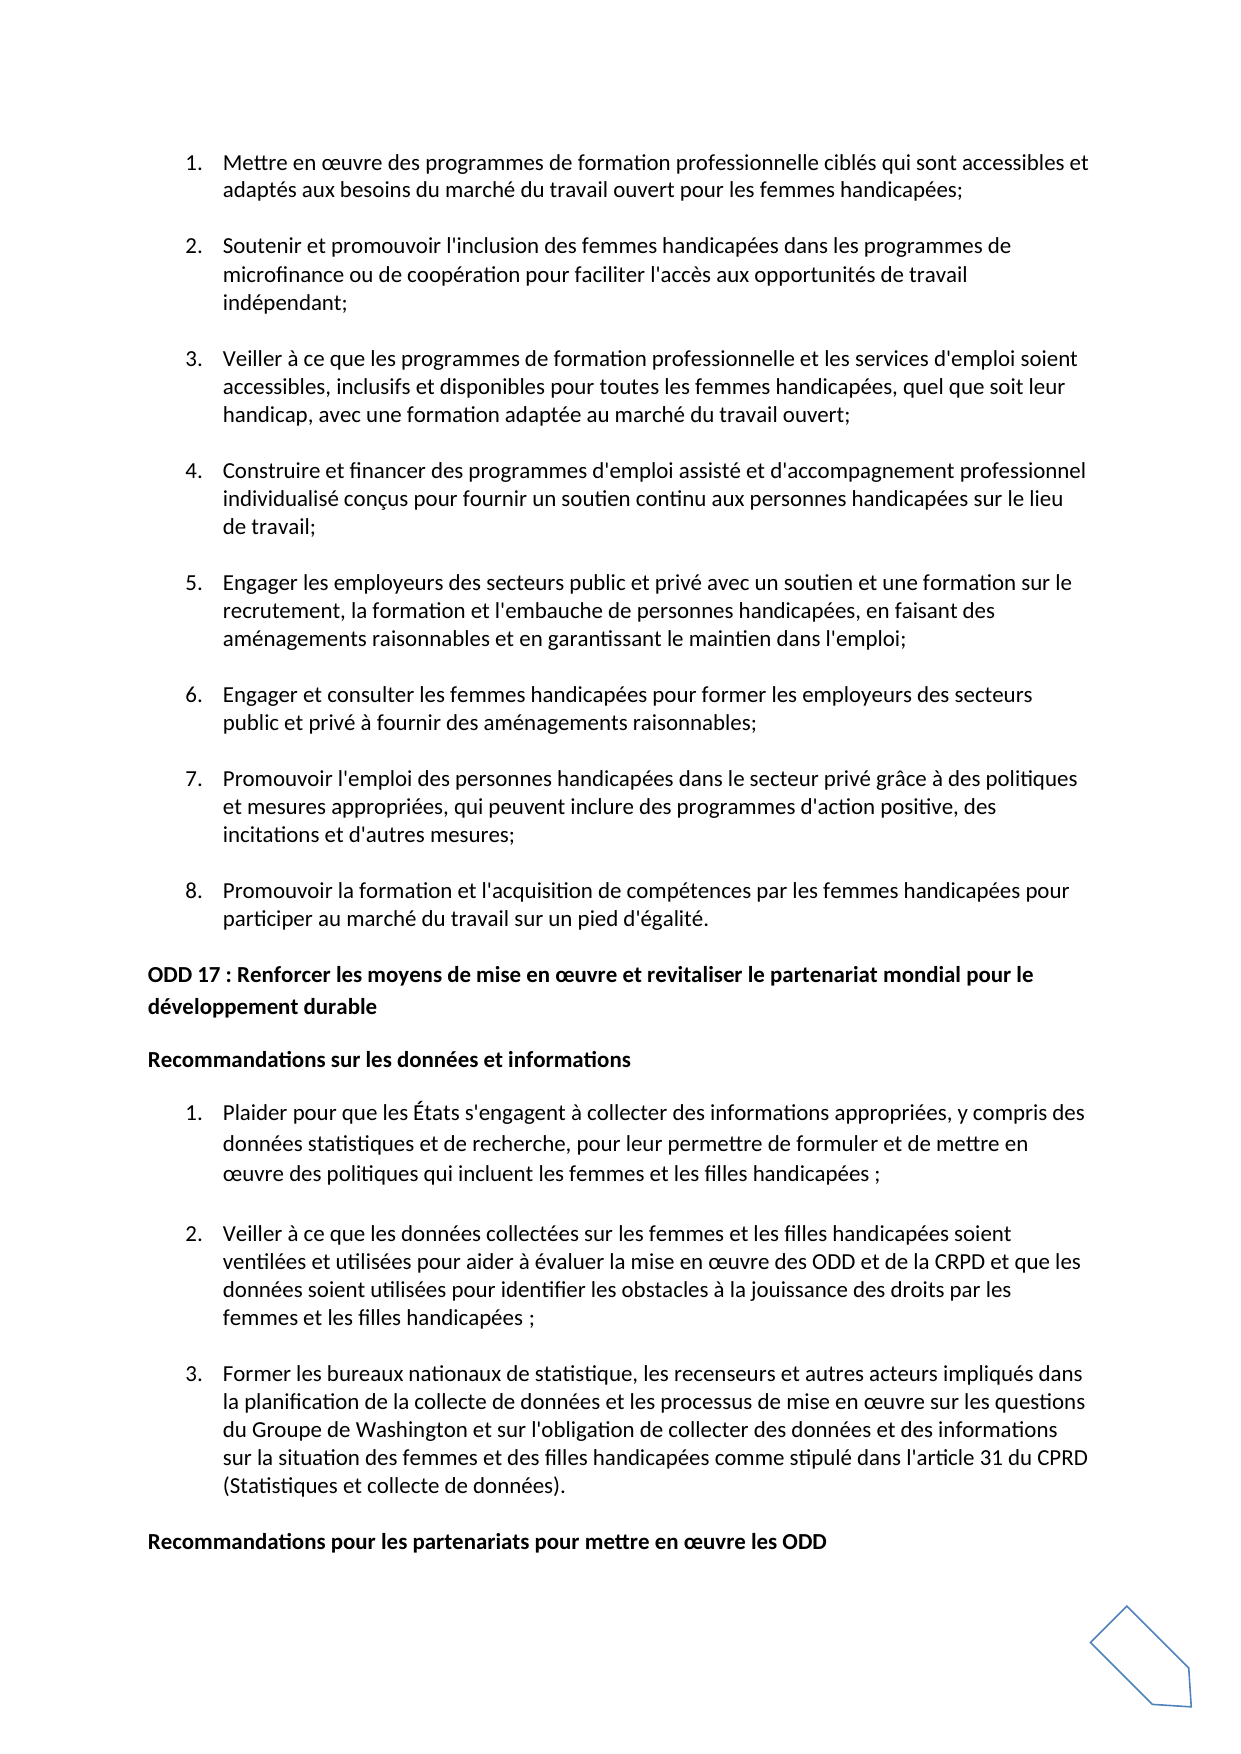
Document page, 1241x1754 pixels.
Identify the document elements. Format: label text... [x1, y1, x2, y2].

list Veiller à ce que les programmes de formation professionnelle et les services d'emploi soient accessibles, inclusifs et disponibles pour toutes les femmes handicapées, quel que soit leur handicap, avec une formation adaptée au marché du travail ouvert; [185, 344, 1093, 428]
text ODD 17 : Renforcer les moyens de mise en œuvre et revitaliser le partenariat mondial pour le développement durable [148, 960, 1093, 1020]
text Recommandations sur les données et informations [148, 1045, 1093, 1073]
list Plaider pour que les États s'engagent à collecter des informations appropriées, y compris des données statistiques et de recherche, pour leur permettre de formuler et de mettre en œuvre des politiques qui incluent les femmes et les filles handicapées ; [185, 1098, 1093, 1187]
list Soutenir et promouvoir l'inclusion des femmes handicapées dans les programmes de microfinance ou de coopération pour faciliter l'accès aux opportunités de travail indépendant; [185, 232, 1093, 316]
list Veiller à ce que les données collectées sur les femmes et les filles handicapées soient ventilées et utilisées pour aider à évaluer la mise en œuvre des ODD et de la CRPD et que les données soient utilisées pour identifier les obstacles à la jouissance des droits par les femmes et les filles handicapées ; [185, 1219, 1093, 1331]
list Mettre en œuvre des programmes de formation professionnelle ciblés qui sont accessibles et adaptés aux besoins du marché du travail ouvert pour les femmes handicapées; [185, 148, 1093, 204]
list Engager les employeurs des secteurs public et privé avec un soutien et une formation sur le recrutement, la formation et l'embauche de personnes handicapées, en faisant des aménagements raisonnables et en garantissant le maintien dans l'emploi; [185, 568, 1093, 652]
list Engager et consulter les femmes handicapées pour former les employeurs des secteurs public et privé à fournir des aménagements raisonnables; [185, 680, 1093, 736]
list Promouvoir la formation et l'acquisition de compétences par les femmes handicapées pour participer au marché du travail sur un pied d'égalité. [185, 876, 1093, 932]
list Former les bureaux nationaux de statistique, les recenseurs et autres acteurs impliqués dans la planification de la collecte de données et les processus de mise en œuvre sur les questions du Groupe de Washington et sur l'obligation de collecter des données et des informations sur la situation des femmes et des filles handicapées comme stipulé dans l'article 31 du CPRD (Statistiques et collecte de données). [185, 1359, 1093, 1499]
list Construire et financer des programmes d'emploi assisté et d'accompagnement professionnel individualisé conçus pour fournir un soutien continu aux personnes handicapées sur le lieu de travail; [185, 456, 1093, 540]
text Recommandations pour les partenariats pour mettre en œuvre les ODD [148, 1527, 1093, 1556]
list Promouvoir l'emploi des personnes handicapées dans le secteur privé grâce à des politiques et mesures appropriées, qui peuvent inclure des programmes d'action positive, des incitations et d'autres mesures; [185, 764, 1093, 848]
